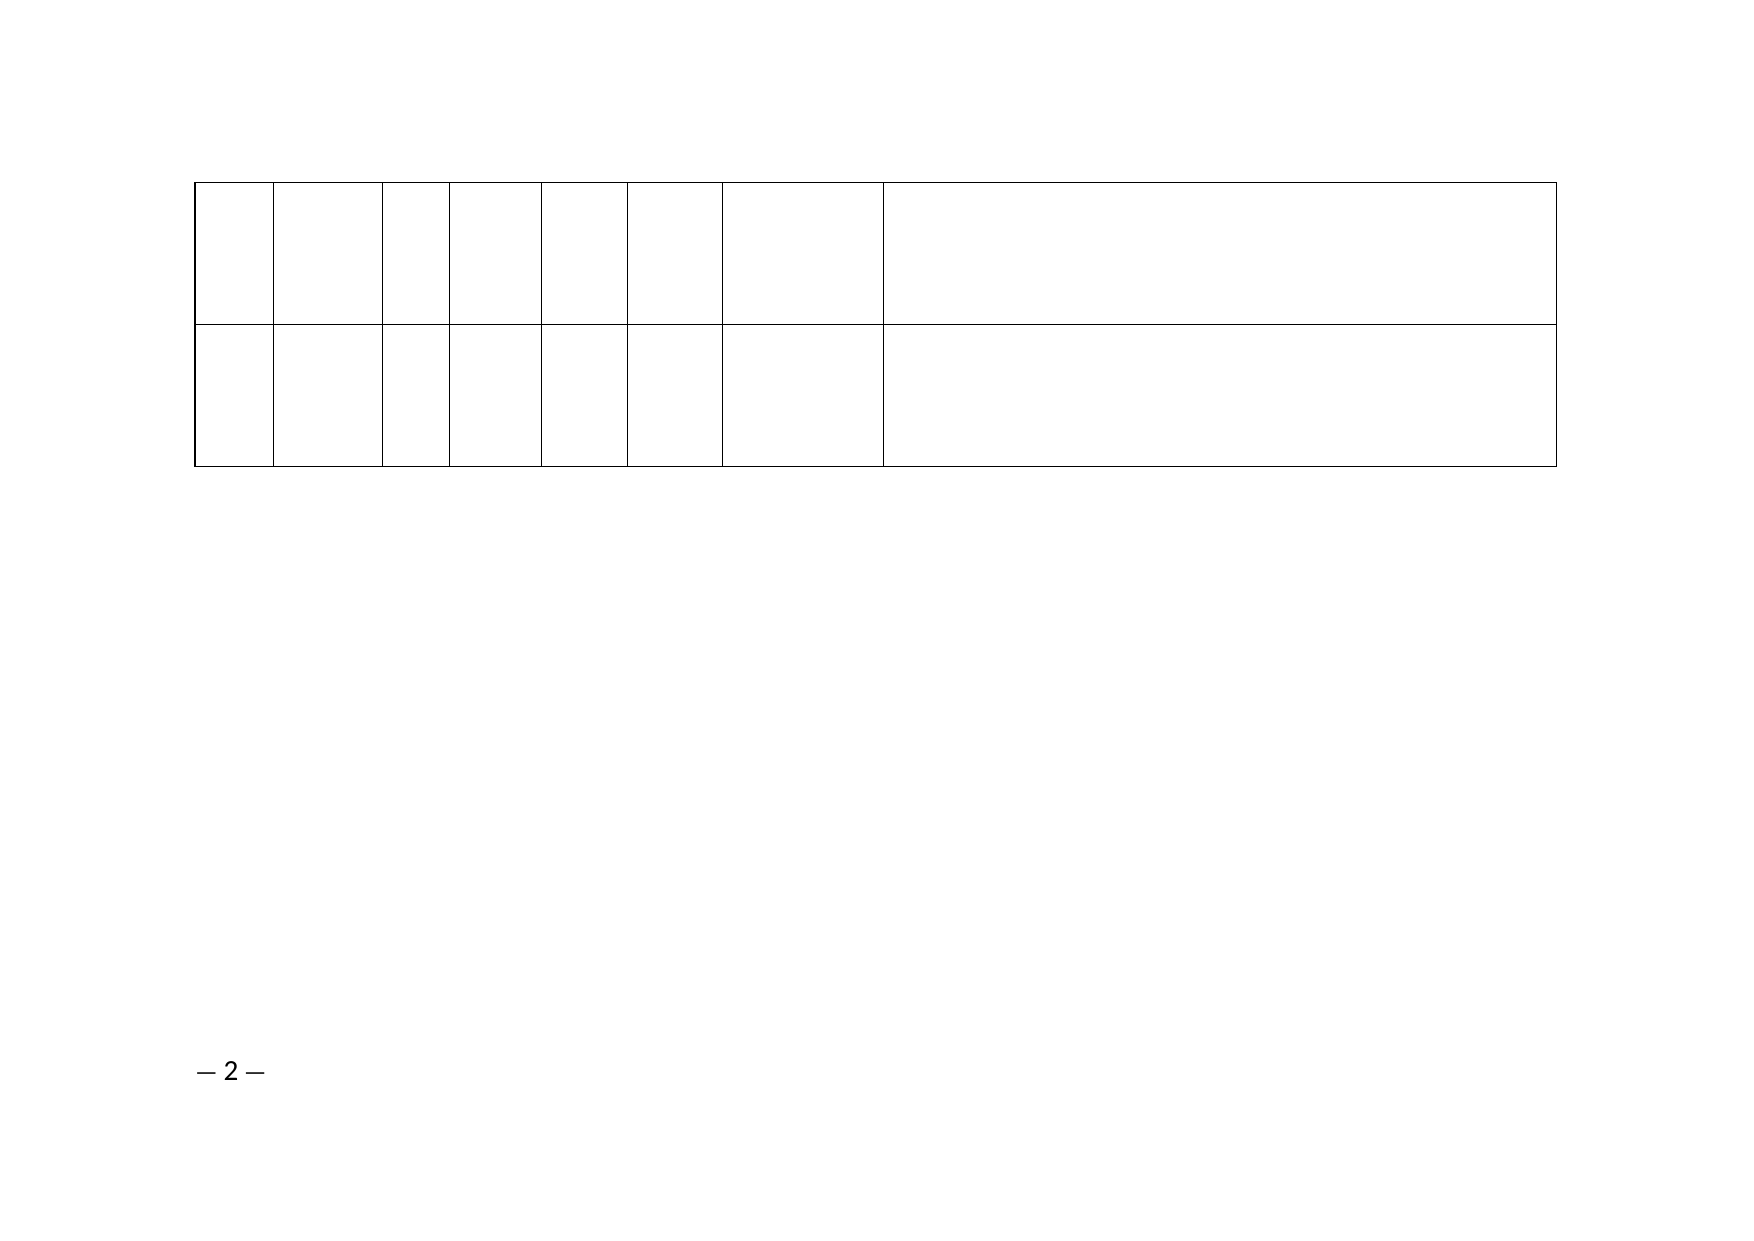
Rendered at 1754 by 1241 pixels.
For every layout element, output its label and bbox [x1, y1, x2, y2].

table_cell [884, 183, 1556, 324]
table_cell [274, 183, 382, 324]
table_cell [196, 325, 273, 466]
table_cell [628, 325, 722, 466]
table_cell [450, 183, 541, 324]
table_cell [542, 325, 627, 466]
table_cell [196, 183, 273, 324]
table_cell [723, 183, 883, 324]
table_cell [884, 325, 1556, 466]
table_cell [383, 325, 449, 466]
table_cell [450, 325, 541, 466]
table_cell [723, 325, 883, 466]
table_cell [274, 325, 382, 466]
table_cell [542, 183, 627, 324]
table_cell [383, 183, 449, 324]
table_cell [628, 183, 722, 324]
